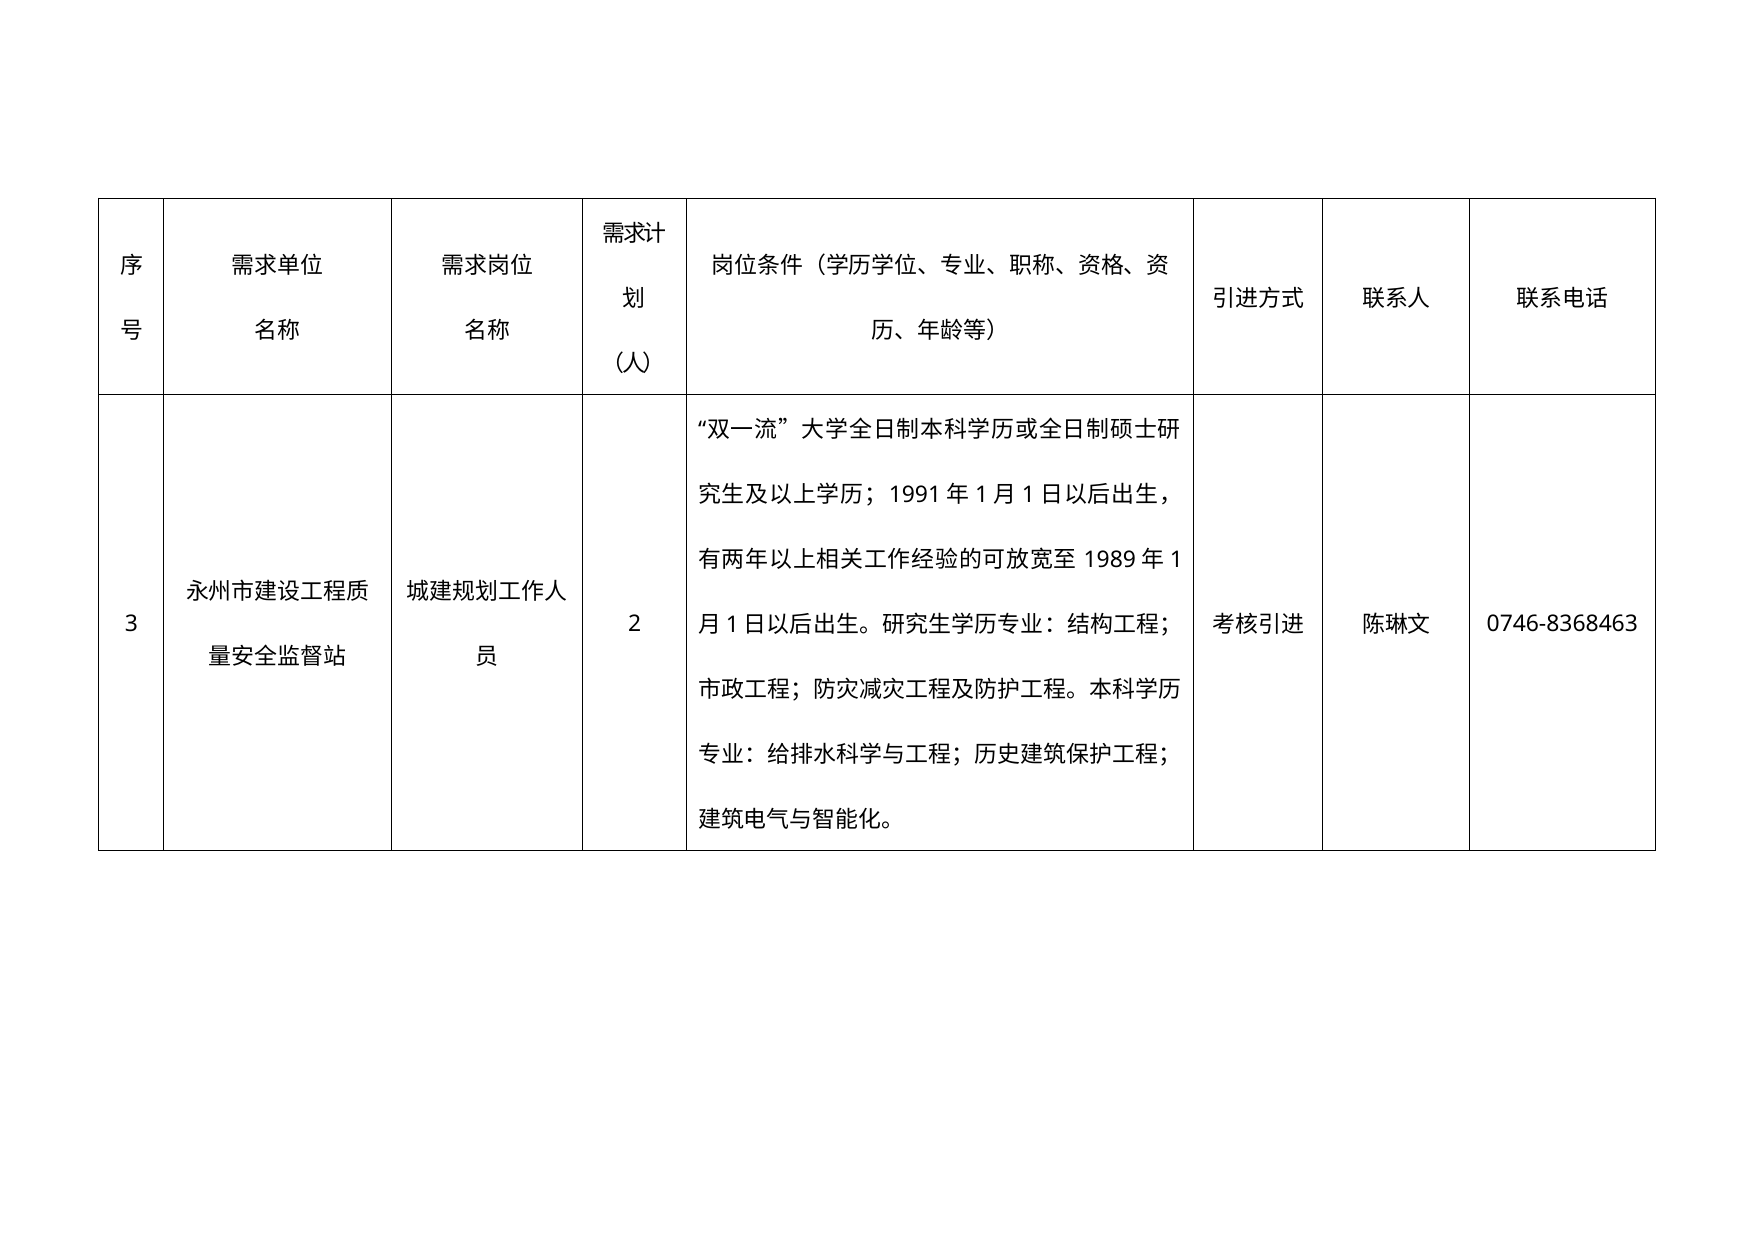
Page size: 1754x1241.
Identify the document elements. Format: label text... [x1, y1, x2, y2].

table_cell 2 [583, 395, 686, 850]
table_cell 0746-8368463 [1470, 395, 1655, 850]
table_header 序号 [99, 199, 163, 394]
table_header 需求岗位 名称 [392, 199, 582, 394]
table_cell 永州市建设工程质量安全监督站 [164, 395, 391, 850]
table_header 需求计划 （人） [583, 199, 686, 394]
table_cell 考核引进 [1194, 395, 1322, 850]
table_header 联系电话 [1470, 199, 1655, 394]
table_cell 城建规划工作人员 [392, 395, 582, 850]
table_cell 3 [99, 395, 163, 850]
table_header 岗位条件（学历学位、专业、职称、资格、资历、年龄等） [687, 199, 1193, 394]
table_header 联系人 [1323, 199, 1469, 394]
table_header 引进方式 [1194, 199, 1322, 394]
table_cell 陈琳文 [1323, 395, 1469, 850]
table_cell “双一流”大学全日制本科学历或全日制硕士研究生及以上学历；1991年1月1日以后出生，有两年以上相关工作经验的可放宽至1989年1月1日以后出生。研究生学历专业：结构工程；市政工程；防灾减灾工程及防护工程。本科学历专业：给排水科学与工程；历史建筑保护工程；建筑电气与智能化。 [687, 395, 1193, 850]
table_header 需求单位 名称 [164, 199, 391, 394]
